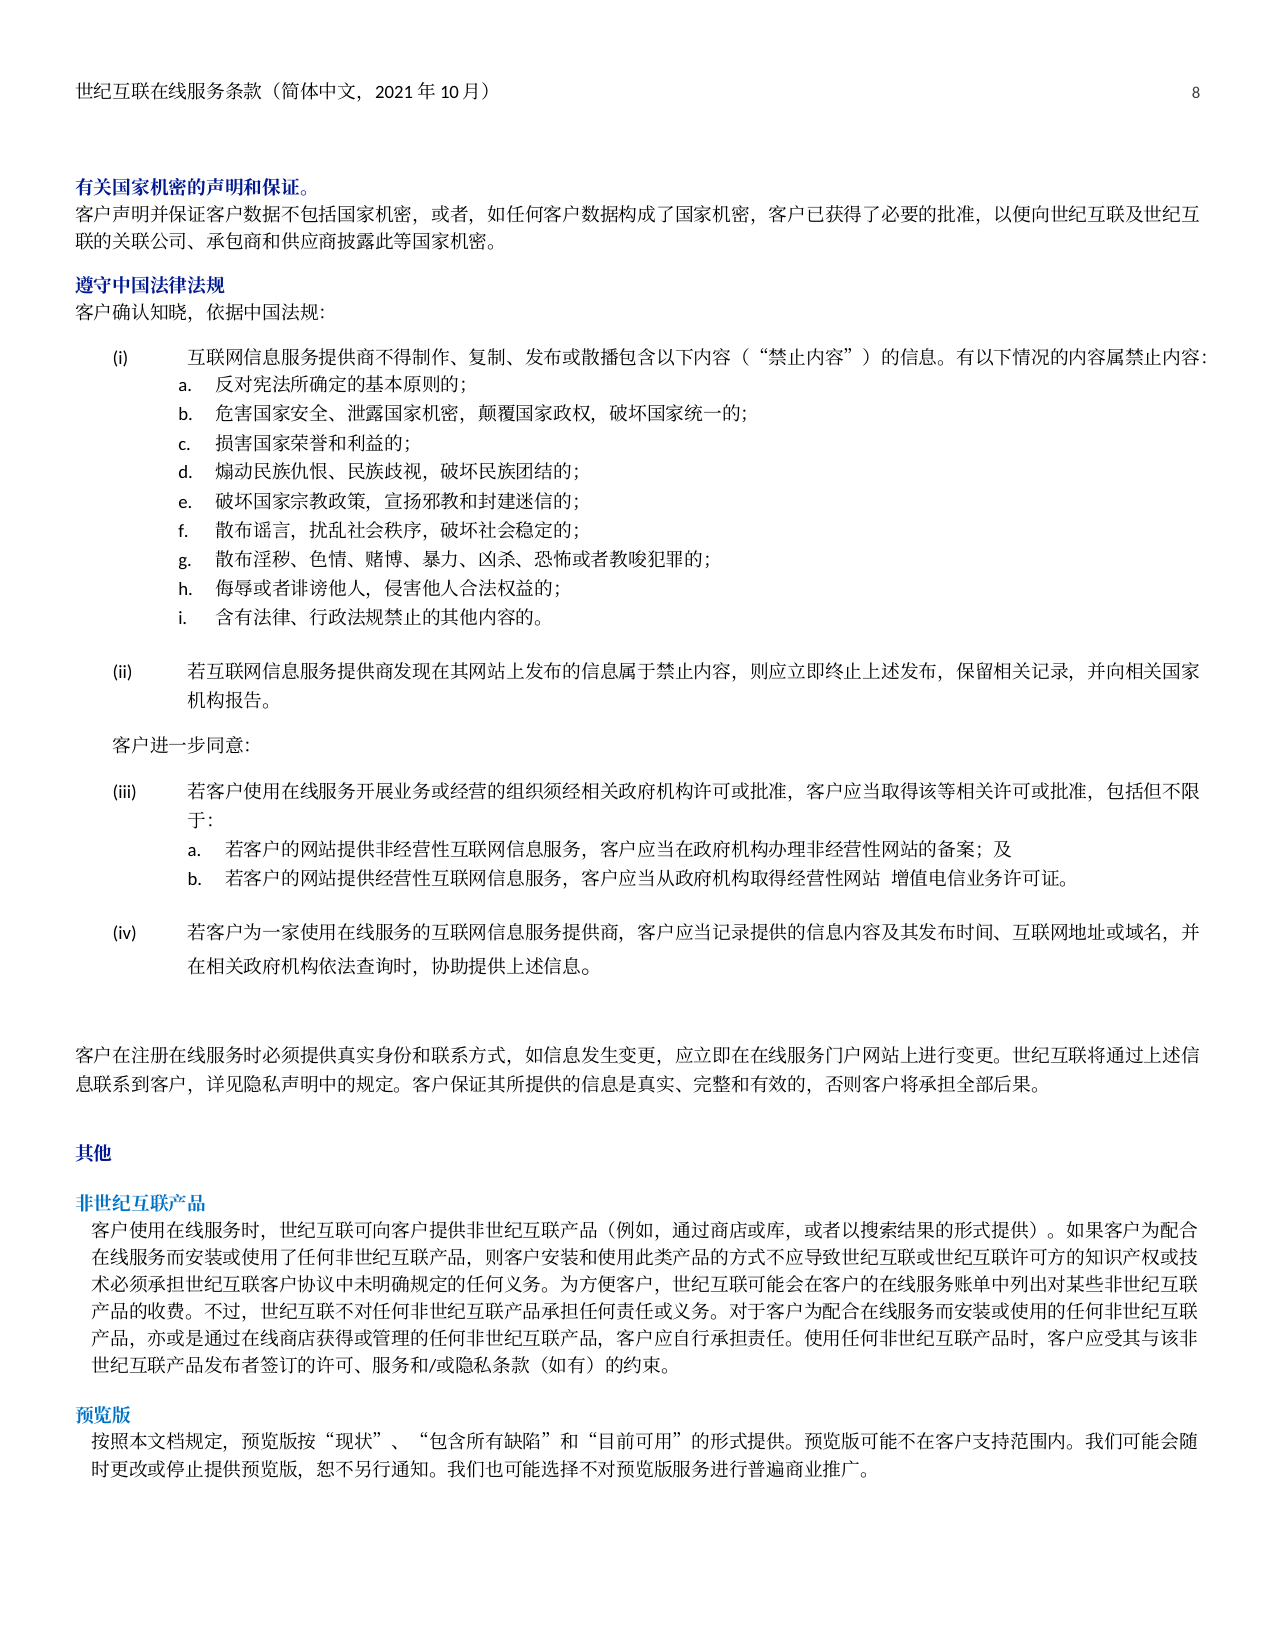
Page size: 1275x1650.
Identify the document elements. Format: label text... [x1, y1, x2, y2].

list 损害国家荣誉和利益的； [178, 428, 1200, 455]
list 散布谣言，扰乱社会秩序，破坏社会稳定的； [178, 516, 1200, 542]
list 含有法律、行政法规禁止的其他内容的。 [178, 603, 1200, 630]
subtitle 遵守中国法律法规 [75, 271, 1200, 297]
list 按照本文档规定，预览版按“现状”、“包含所有缺陷”和“目前可用”的形式提供。预览版可能不在客户支持范围内。我们可能会随时更改或停止提供预览版，恕不另行通知。我们也可能选择不对预览版服务进行普遍商业推广。 [91, 1427, 1200, 1481]
list 侮辱或者诽谤他人，侵害他人合法权益的； [178, 574, 1200, 601]
list 互联网信息服务提供商不得制作、复制、发布或散播包含以下内容（“禁止内容”）的信息。有以下情况的内容属禁止内容： [112, 343, 1200, 370]
list 危害国家安全、泄露国家机密，颠覆国家政权，破坏国家统一的； [178, 399, 1200, 426]
subtitle 有关国家机密的声明和保证。 [75, 173, 1200, 200]
list 若客户的网站提供非经营性互联网信息服务，客户应当在政府机构办理非经营性网站的备案；及 [187, 835, 1200, 862]
subtitle 其他 [75, 1139, 1200, 1166]
list 若互联网信息服务提供商发现在其网站上发布的信息属于禁止内容，则应立即终止上述发布，保留相关记录，并向相关国家机构报告。 [112, 656, 1200, 712]
list 预览版 [75, 1400, 1200, 1427]
text 客户在注册在线服务时必须提供真实身份和联系方式，如信息发生变更，应立即在在线服务门户网站上进行变更。世纪互联将通过上述信息联系到客户，详见隐私声明中的规定。客户保证其所提供的信息是真实、完整和有效的，否则客户将承担全部后果。 [75, 1041, 1200, 1097]
list 若客户的网站提供经营性互联网信息服务，客户应当从政府机构取得经营性网站 增值电信业务许可证。 [187, 864, 1200, 891]
list 煽动民族仇恨、民族歧视，破坏民族团结的； [178, 457, 1200, 484]
list 破坏国家宗教政策，宣扬邪教和封建迷信的； [178, 486, 1200, 513]
list 散布淫秽、色情、赌博、暴力、凶杀、恐怖或者教唆犯罪的； [178, 544, 1200, 572]
list 非世纪互联产品 [75, 1189, 1200, 1216]
list 反对宪法所确定的基本原则的； [178, 370, 1200, 397]
list 客户使用在线服务时，世纪互联可向客户提供非世纪互联产品（例如，通过商店或库，或者以搜索结果的形式提供）。如果客户为配合在线服务而安装或使用了任何非世纪互联产品，则客户安装和使用此类产品的方式不应导致世纪互联或世纪互联许可方的知识产权或技术必须承担世纪互联客户协议中未明确规定的任何义务。为方便客户，世纪互联可能会在客户的在线服务账单中列出对某些非世纪互联产品的收费。不过，世纪互联不对任何非世纪互联产品承担任何责任或义务。对于客户为配合在线服务而安装或使用的任何非世纪互联产品，亦或是通过在线商店获得或管理的任何非世纪互联产品，客户应自行承担责任。使用任何非世纪互联产品时，客户应受其与该非世纪互联产品发布者签订的许可、服务和/或隐私条款（如有）的约束。 [91, 1216, 1200, 1377]
text 客户进一步同意： [75, 731, 1200, 758]
text 客户确认知晓，依据中国法规： [75, 297, 1200, 324]
list 若客户使用在线服务开展业务或经营的组织须经相关政府机构许可或批准，客户应当取得该等相关许可或批准，包括但不限于： [112, 777, 1200, 833]
list 若客户为一家使用在线服务的互联网信息服务提供商，客户应当记录提供的信息内容及其发布时间、互联网地址或域名，并在相关政府机构依法查询时，协助提供上述信息。 [112, 918, 1200, 980]
text 客户声明并保证客户数据不包括国家机密，或者，如任何客户数据构成了国家机密，客户已获得了必要的批准，以便向世纪互联及世纪互联的关联公司、承包商和供应商披露此等国家机密。 [75, 200, 1200, 254]
